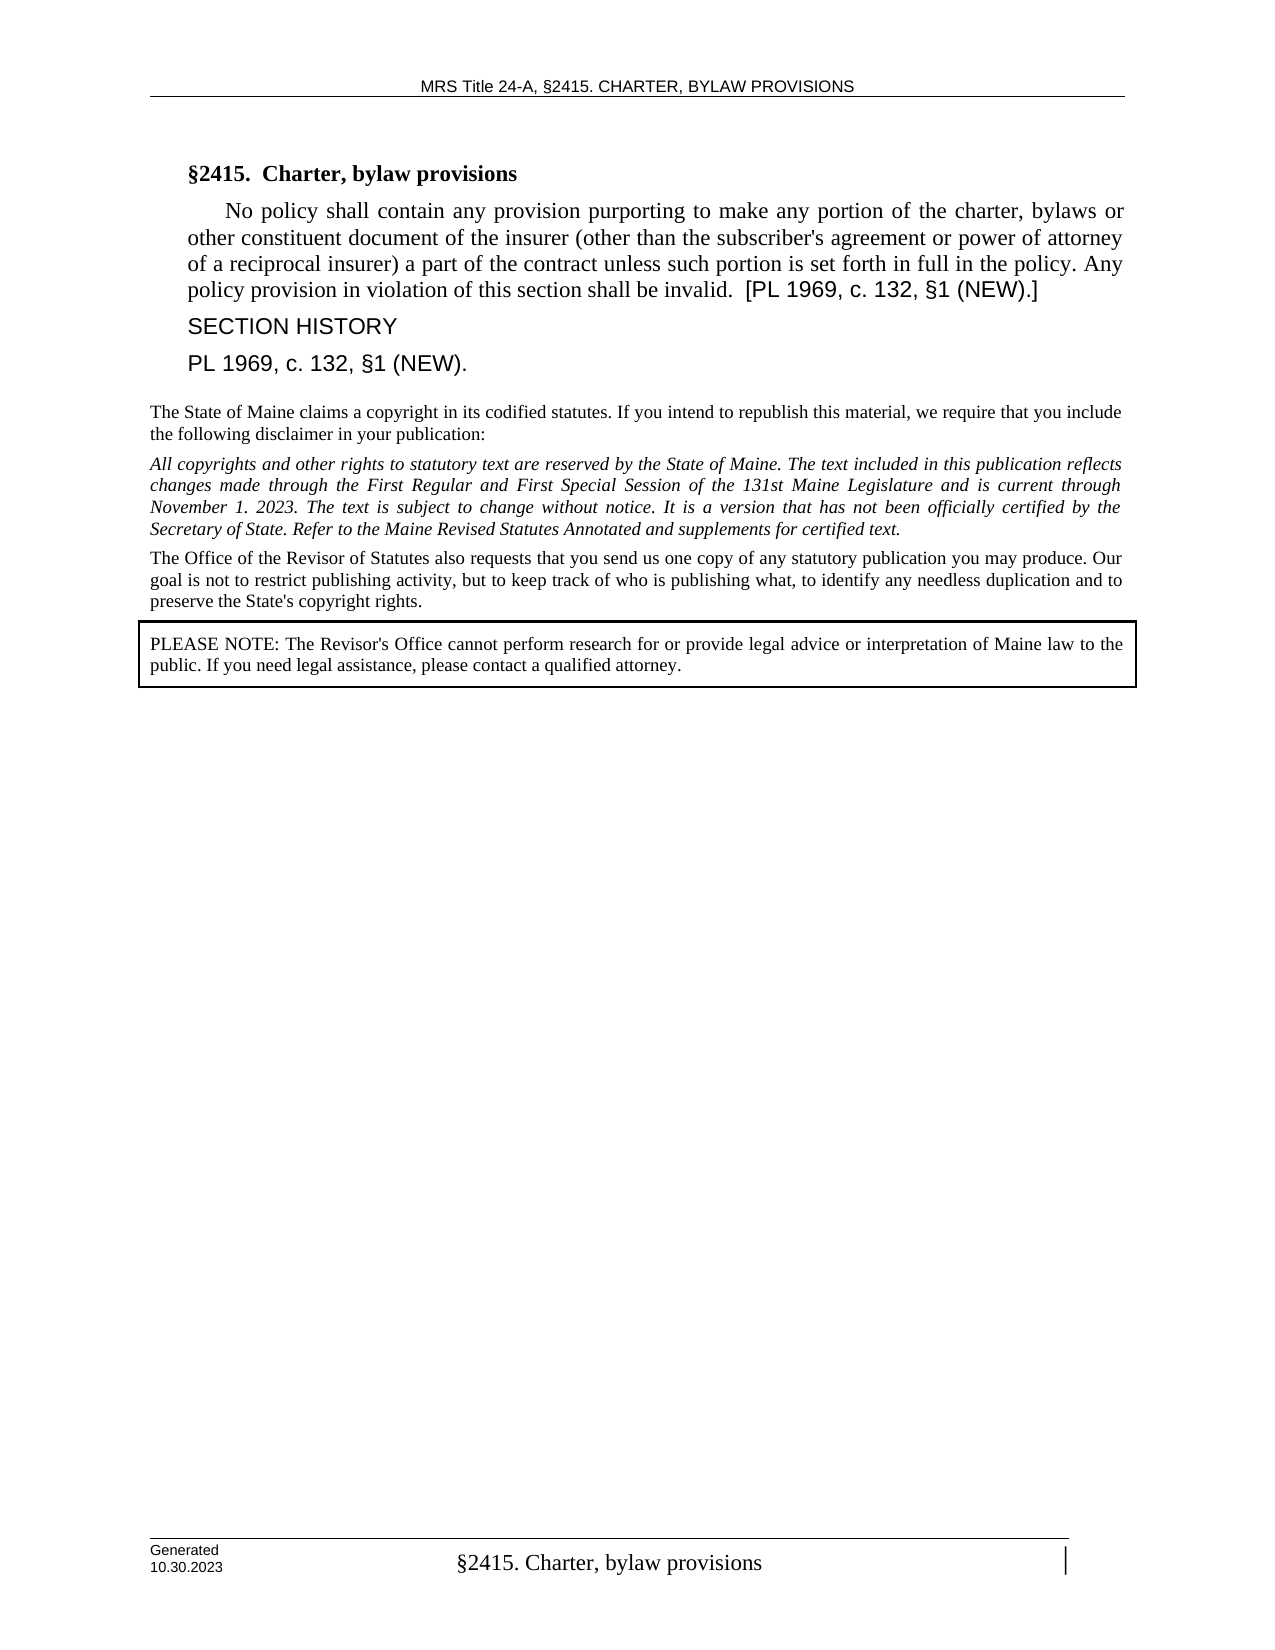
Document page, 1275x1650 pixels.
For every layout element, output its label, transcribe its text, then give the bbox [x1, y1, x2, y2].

text PLEASE NOTE: The Revisor's Office cannot perform research for or provide legal advice or interpretation of Maine law to the public. If you need legal assistance, please contact a qualified attorney. [140, 623, 1135, 686]
text No policy shall contain any provision purporting to make any portion of the charter, bylaws or other constituent document of the insurer (other than the subscriber's agreement or power of attorney of a reciprocal insurer) a part of the contract unless such portion is set forth in full in the policy. Any policy provision in violation of this section shall be invalid. [PL 1969, c. 132, §1 (NEW).] [187, 197, 1125, 303]
text PL 1969, c. 132, §1 (NEW). [187, 350, 1125, 376]
text §2415. Charter, bylaw provisions [187, 160, 1125, 187]
text The State of Maine claims a copyright in its codified statutes. If you intend to republish this material, we require that you include the following disclaimer in your publication: [150, 401, 1125, 444]
text The Office of the Revisor of Statutes also requests that you send us one copy of any statutory publication you may produce. Our goal is not to restrict publishing activity, but to keep track of who is publishing what, to identify any needless duplication and to preserve the State's copyright rights. [150, 547, 1125, 612]
text SECTION HISTORY [187, 313, 1125, 339]
text All copyrights and other rights to statutory text are reserved by the State of Maine. The text included in this publication reflects changes made through the First Regular and First Special Session of the 131st Maine Legislature and is current through November 1. 2023 . The text is subject to change without notice. It is a version that has not been officially certified by the Secretary of State. Refer to the Maine Revised Statutes Annotated and supplements for certified text. [150, 453, 1125, 539]
